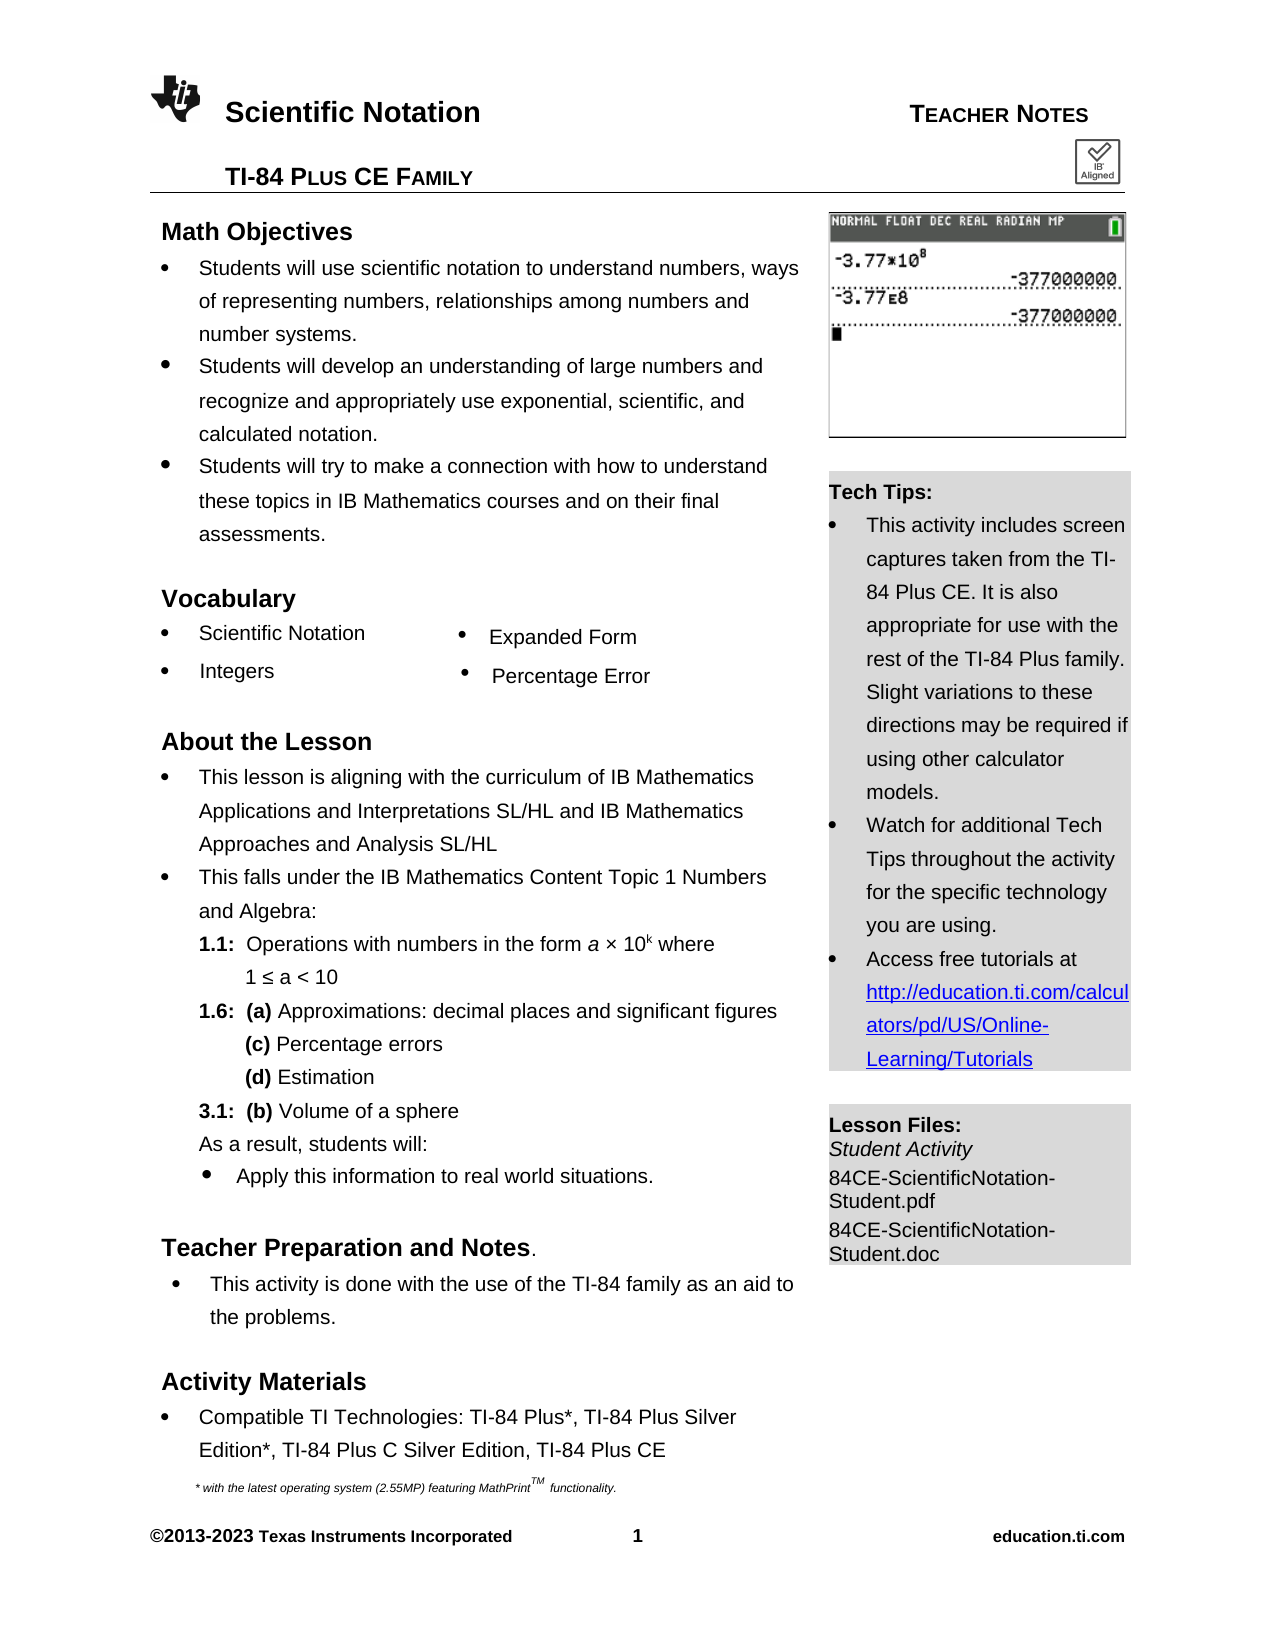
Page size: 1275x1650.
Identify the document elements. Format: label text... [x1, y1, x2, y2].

picture [828, 212, 1127, 438]
picture [1073, 137, 1122, 185]
picture [150, 75, 200, 123]
